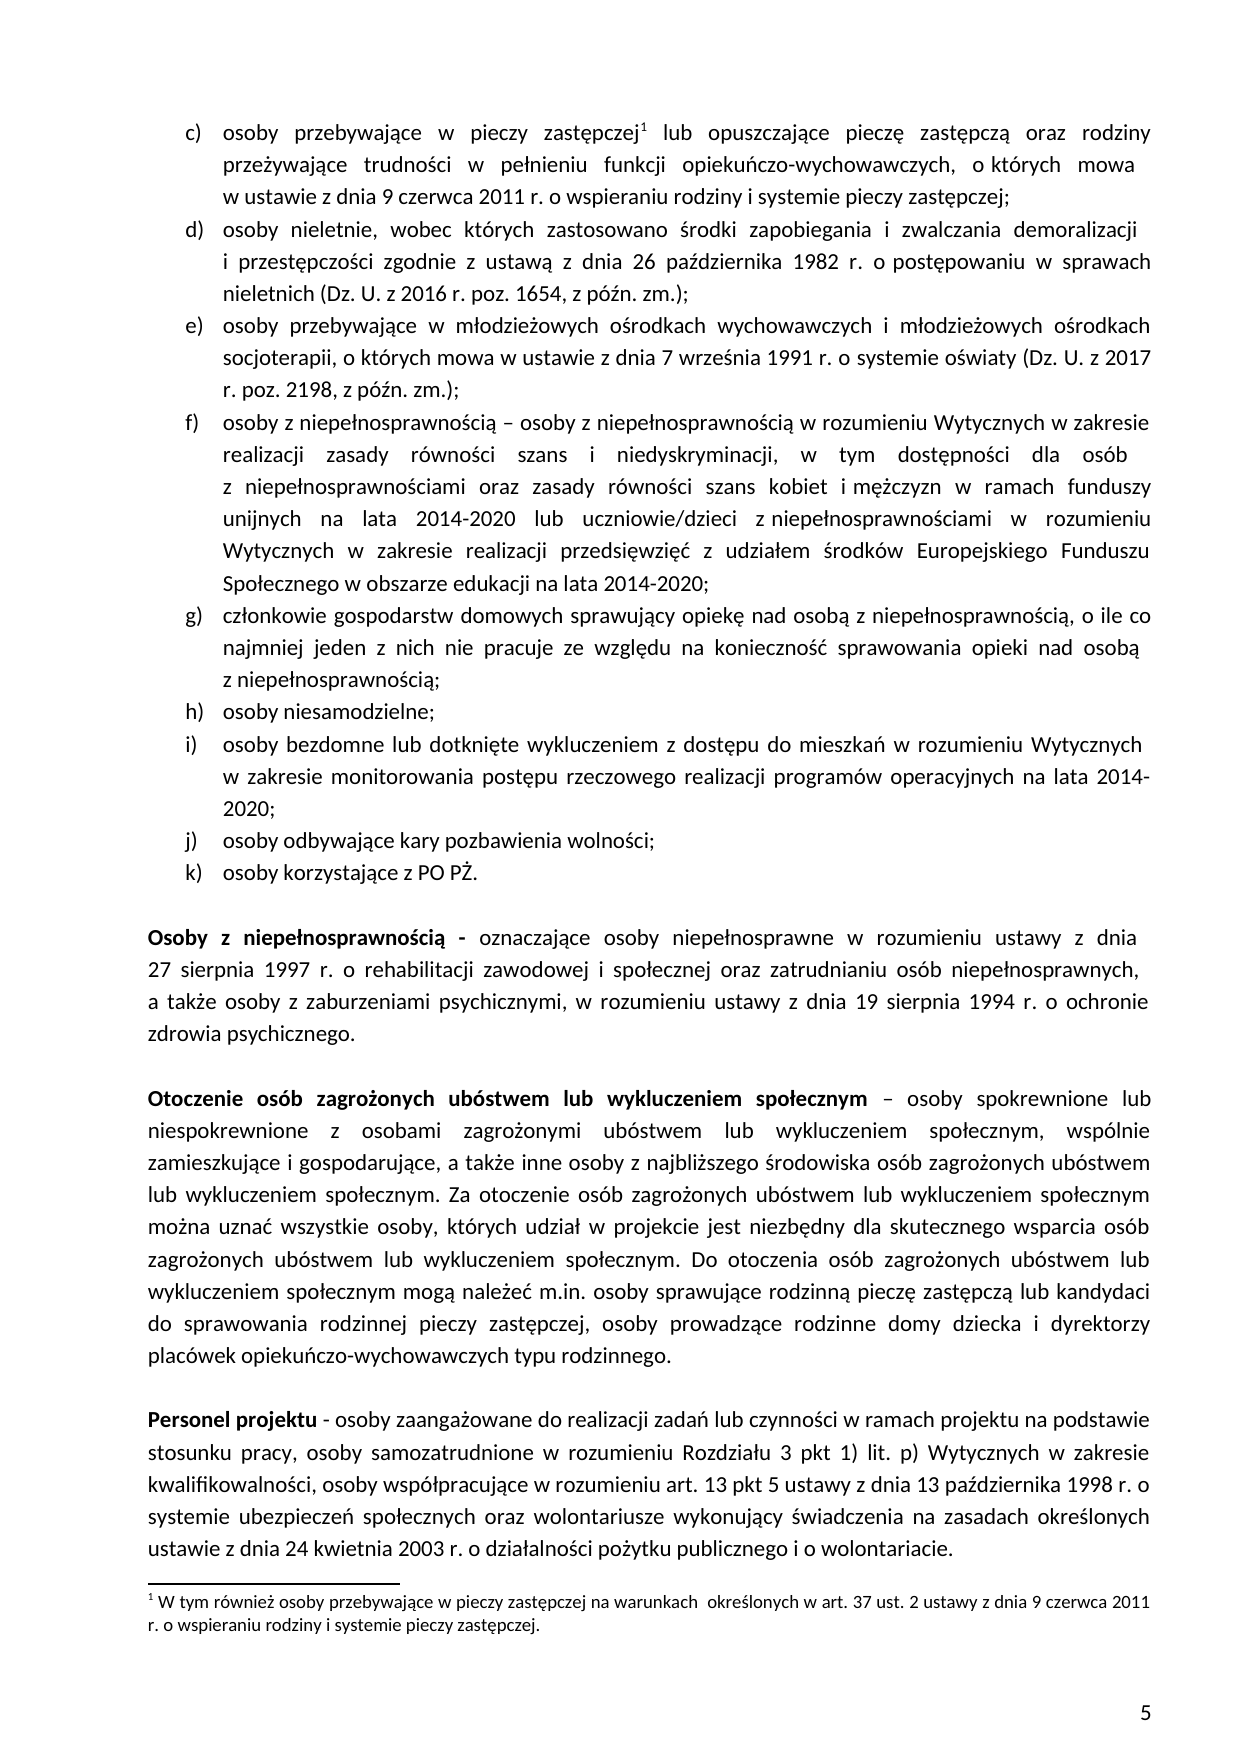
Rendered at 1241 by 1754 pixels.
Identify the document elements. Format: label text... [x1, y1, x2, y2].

list osoby przebywające w młodzieżowych ośrodkach wychowawczych i młodzieżowych ośrodkach socjoterapii, o których mowa w ustawie z dnia 7 września 1991 r. o systemie oświaty (Dz. U. z 2017 r. poz. 2198, z późn. zm.); [185, 311, 1152, 404]
list osoby bezdomne lub dotknięte wykluczeniem z dostępu do mieszkań w rozumieniu Wytycznych w zakresie monitorowania postępu rzeczowego realizacji programów operacyjnych na lata 2014-2020; [185, 730, 1152, 822]
list osoby przebywające w pieczy zastępczej lub opuszczające pieczę zastępczą oraz rodziny przeżywające trudności w pełnieniu funkcji opiekuńczo-wychowawczych, o których mowa w ustawie z dnia 9 czerwca 2011 r. o wspieraniu rodziny i systemie pieczy zastępczej; [185, 118, 1152, 211]
text Personel projektu - osoby zaangażowane do realizacji zadań lub czynności w ramach projektu na podstawie stosunku pracy, osoby samozatrudnione w rozumieniu Rozdziału 3 pkt 1) lit. p) Wytycznych w zakresie kwalifikowalności, osoby współpracujące w rozumieniu art. 13 pkt 5 ustawy z dnia 13 października 1998 r. o systemie ubezpieczeń społecznych oraz wolontariusze wykonujący świadczenia na zasadach określonych ustawie z dnia 24 kwietnia 2003 r. o działalności pożytku publicznego i o wolontariacie. [148, 1406, 1152, 1562]
list członkowie gospodarstw domowych sprawujący opiekę nad osobą z niepełnosprawnością, o ile co najmniej jeden z nich nie pracuje ze względu na konieczność sprawowania opieki nad osobą z niepełnosprawnością; [185, 601, 1152, 693]
text Otoczenie osób zagrożonych ubóstwem lub wykluczeniem społecznym – osoby spokrewnione lub niespokrewnione z osobami zagrożonymi ubóstwem lub wykluczeniem społecznym, wspólnie zamieszkujące i gospodarujące, a także inne osoby z najbliższego środowiska osób zagrożonych ubóstwem lub wykluczeniem społecznym. Za otoczenie osób zagrożonych ubóstwem lub wykluczeniem społecznym można uznać wszystkie osoby, których udział w projekcie jest niezbędny dla skutecznego wsparcia osób zagrożonych ubóstwem lub wykluczeniem społecznym. Do otoczenia osób zagrożonych ubóstwem lub wykluczeniem społecznym mogą należeć m.in. osoby sprawujące rodzinną pieczę zastępczą lub kandydaci do sprawowania rodzinnej pieczy zastępczej, osoby prowadzące rodzinne domy dziecka i dyrektorzy placówek opiekuńczo-wychowawczych typu rodzinnego. [148, 1084, 1152, 1369]
list osoby korzystające z PO PŻ. [185, 858, 1152, 886]
text Osoby z niepełnosprawnością - oznaczające osoby niepełnosprawne w rozumieniu ustawy z dnia 27 sierpnia 1997 r. o rehabilitacji zawodowej i społecznej oraz zatrudnianiu osób niepełnosprawnych, a także osoby z zaburzeniami psychicznymi, w rozumieniu ustawy z dnia 19 sierpnia 1994 r. o ochronie zdrowia psychicznego. [148, 923, 1152, 1047]
list osoby niesamodzielne; [185, 697, 1152, 726]
list osoby nieletnie, wobec których zastosowano środki zapobiegania i zwalczania demoralizacji i przestępczości zgodnie z ustawą z dnia 26 października 1982 r. o postępowaniu w sprawach nieletnich (Dz. U. z 2016 r. poz. 1654, z późn. zm.); [185, 215, 1152, 307]
list osoby z niepełnosprawnością – osoby z niepełnosprawnością w rozumieniu Wytycznych w zakresie realizacji zasady równości szans i niedyskryminacji, w tym dostępności dla osób z niepełnosprawnościami oraz zasady równości szans kobiet i mężczyzn w ramach funduszy unijnych na lata 2014-2020 lub uczniowie/dzieci z niepełnosprawnościami w rozumieniu Wytycznych w zakresie realizacji przedsięwzięć z udziałem środków Europejskiego Funduszu Społecznego w obszarze edukacji na lata 2014-2020; [185, 408, 1152, 597]
list osoby odbywające kary pozbawienia wolności; [185, 826, 1152, 854]
